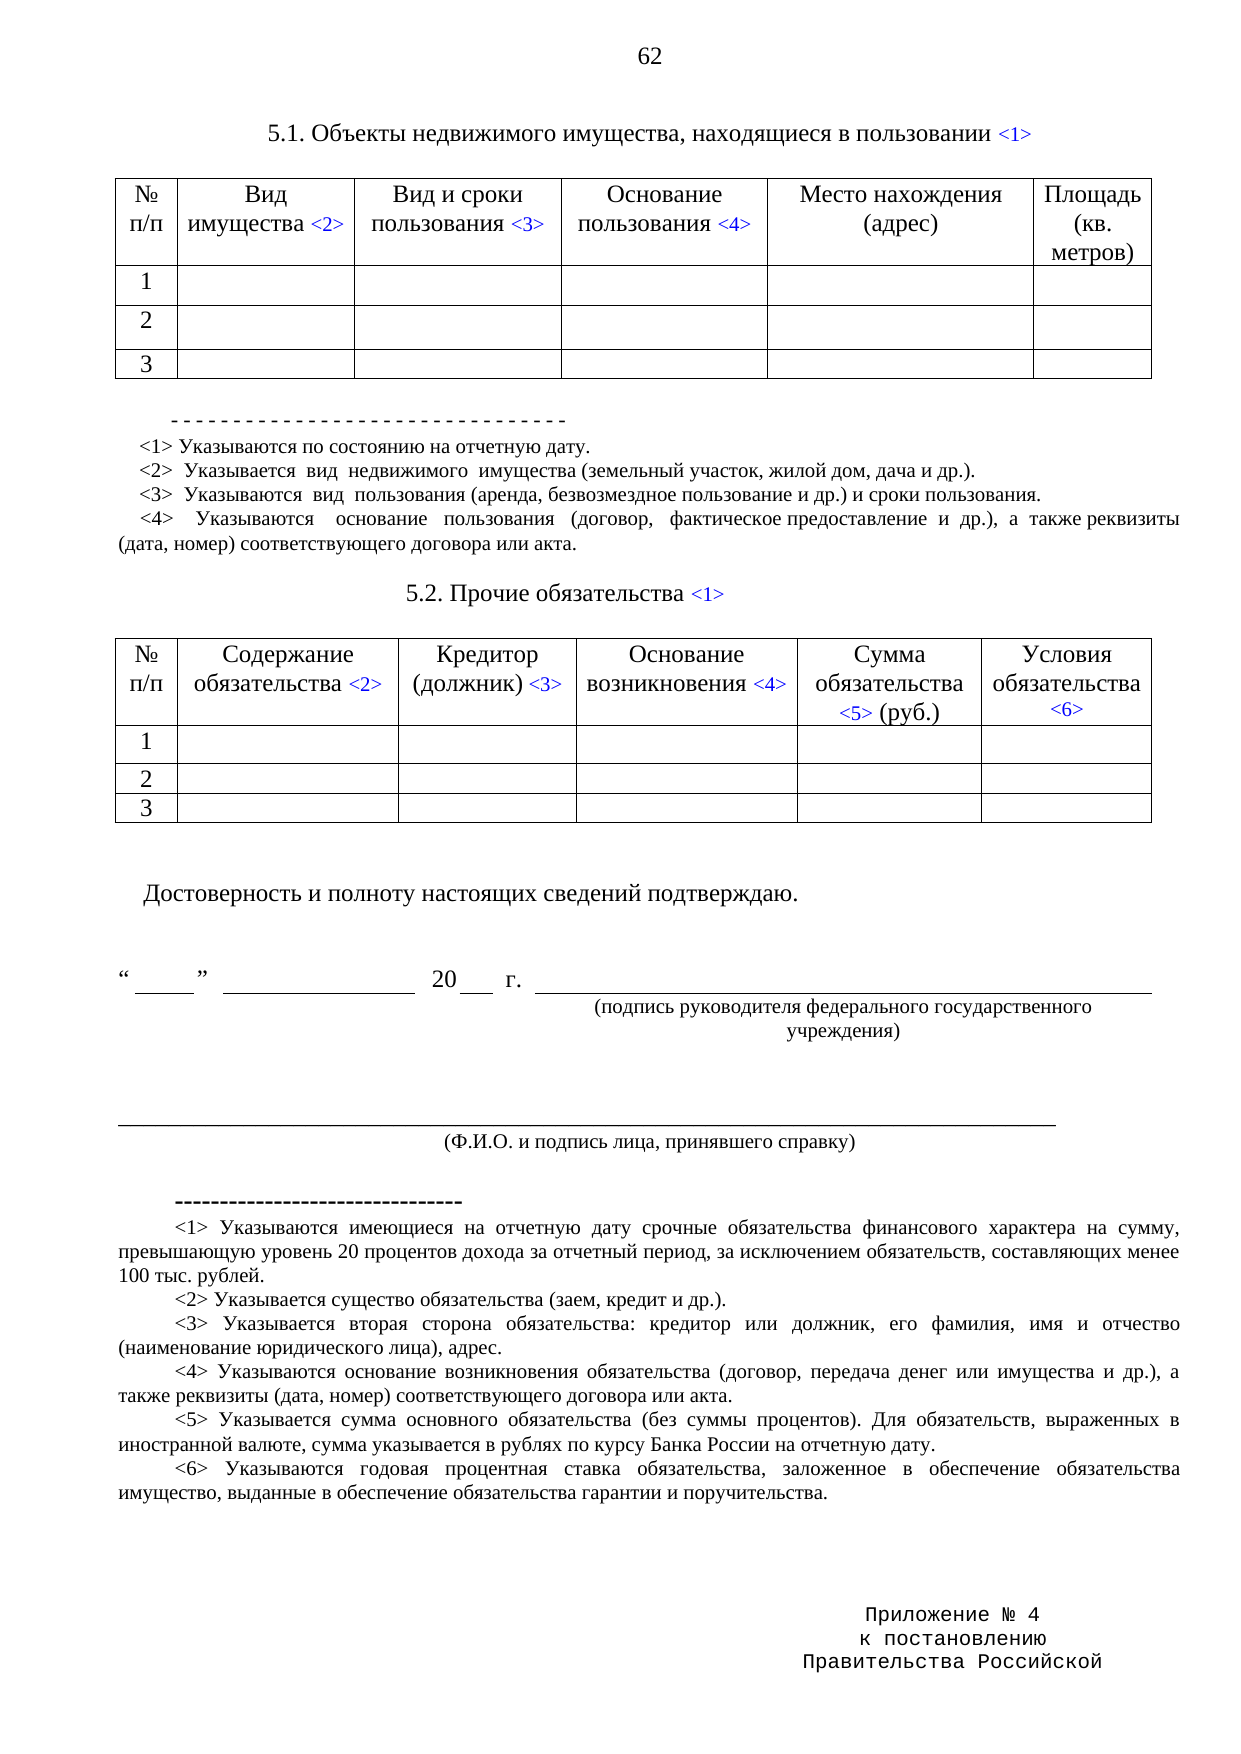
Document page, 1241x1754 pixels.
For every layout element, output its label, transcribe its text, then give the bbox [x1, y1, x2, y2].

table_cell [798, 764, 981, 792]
text <1> Указываются по состоянию на отчетную дату. [118, 434, 1181, 458]
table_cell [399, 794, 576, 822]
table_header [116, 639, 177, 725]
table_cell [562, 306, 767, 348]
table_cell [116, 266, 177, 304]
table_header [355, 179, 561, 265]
text <1> Указываются имеющиеся на отчетную дату срочные обязательства финансового характера на сумму, превышающую уровень 20 процентов дохода за отчетный период, за исключением обязательств, составляющих менее 100 тыс. рублей. [118, 1215, 1181, 1287]
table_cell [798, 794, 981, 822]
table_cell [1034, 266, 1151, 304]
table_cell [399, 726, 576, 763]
text 5.1. Объекты недвижимого имущества, находящиеся в пользовании <1> [118, 118, 1181, 147]
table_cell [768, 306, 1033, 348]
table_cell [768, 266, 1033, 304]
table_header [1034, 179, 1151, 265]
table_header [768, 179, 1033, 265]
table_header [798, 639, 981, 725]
text (Ф.И.О. и подпись лица, принявшего справку) [118, 1128, 1181, 1153]
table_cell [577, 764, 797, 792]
text <2> Указывается вид недвижимого имущества (земельный участок, жилой дом, дача и др.). [118, 458, 1181, 482]
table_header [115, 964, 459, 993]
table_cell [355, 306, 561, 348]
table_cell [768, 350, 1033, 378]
text -------------------------------- [118, 1184, 1181, 1215]
text <4> Указываются основание пользования (договор, фактическое предоставление и др.), а также реквизиты (дата, номер) соответствующего договора или акта. [118, 506, 1181, 554]
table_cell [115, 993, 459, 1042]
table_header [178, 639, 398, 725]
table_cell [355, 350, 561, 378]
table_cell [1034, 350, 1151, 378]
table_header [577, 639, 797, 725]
text Достоверность и полноту настоящих сведений подтверждаю. [118, 878, 1181, 907]
text <6> Указываются годовая процентная ставка обязательства, заложенное в обеспечение обязательства имущество, выданные в обеспечение обязательства гарантии и поручительства. [118, 1456, 1181, 1504]
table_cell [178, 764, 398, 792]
text <5> Указывается сумма основного обязательства (без суммы процентов). Для обязательств, выраженных в иностранной валюте, сумма указывается в рублях по курсу Банка России на отчетную дату. [118, 1407, 1181, 1456]
text <4> Указываются основание возникновения обязательства (договор, передача денег или имущества и др.), а также реквизиты (дата, номер) соответствующего договора или акта. [118, 1359, 1181, 1407]
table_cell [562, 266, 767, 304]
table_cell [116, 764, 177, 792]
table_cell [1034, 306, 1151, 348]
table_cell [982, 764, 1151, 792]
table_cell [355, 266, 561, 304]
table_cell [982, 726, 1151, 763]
text -------------------------------- [118, 411, 1181, 434]
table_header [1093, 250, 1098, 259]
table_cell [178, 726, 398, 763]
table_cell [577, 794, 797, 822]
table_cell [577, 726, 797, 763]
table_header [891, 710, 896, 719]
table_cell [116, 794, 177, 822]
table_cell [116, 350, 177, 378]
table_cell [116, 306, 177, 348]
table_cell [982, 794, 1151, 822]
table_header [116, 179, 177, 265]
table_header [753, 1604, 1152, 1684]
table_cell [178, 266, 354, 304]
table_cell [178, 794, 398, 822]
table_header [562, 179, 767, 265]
text <3> Указывается вторая сторона обязательства: кредитор или должник, его фамилия, имя и отчество (наименование юридического лица), адрес. [118, 1311, 1181, 1359]
text 5.2. Прочие обязательства <1> [118, 578, 1181, 607]
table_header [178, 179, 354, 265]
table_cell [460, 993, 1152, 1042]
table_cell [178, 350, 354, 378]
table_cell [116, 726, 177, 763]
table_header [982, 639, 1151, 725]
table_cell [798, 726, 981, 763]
text <3> Указываются вид пользования (аренда, безвозмездное пользование и др.) и сроки пользования. [118, 482, 1181, 506]
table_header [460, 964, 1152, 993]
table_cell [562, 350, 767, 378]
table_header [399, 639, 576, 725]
text ___________________________________________________________________________ [118, 1100, 1181, 1128]
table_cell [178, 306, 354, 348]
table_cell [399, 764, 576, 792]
text <2> Указывается существо обязательства (заем, кредит и др.). [118, 1287, 1181, 1311]
